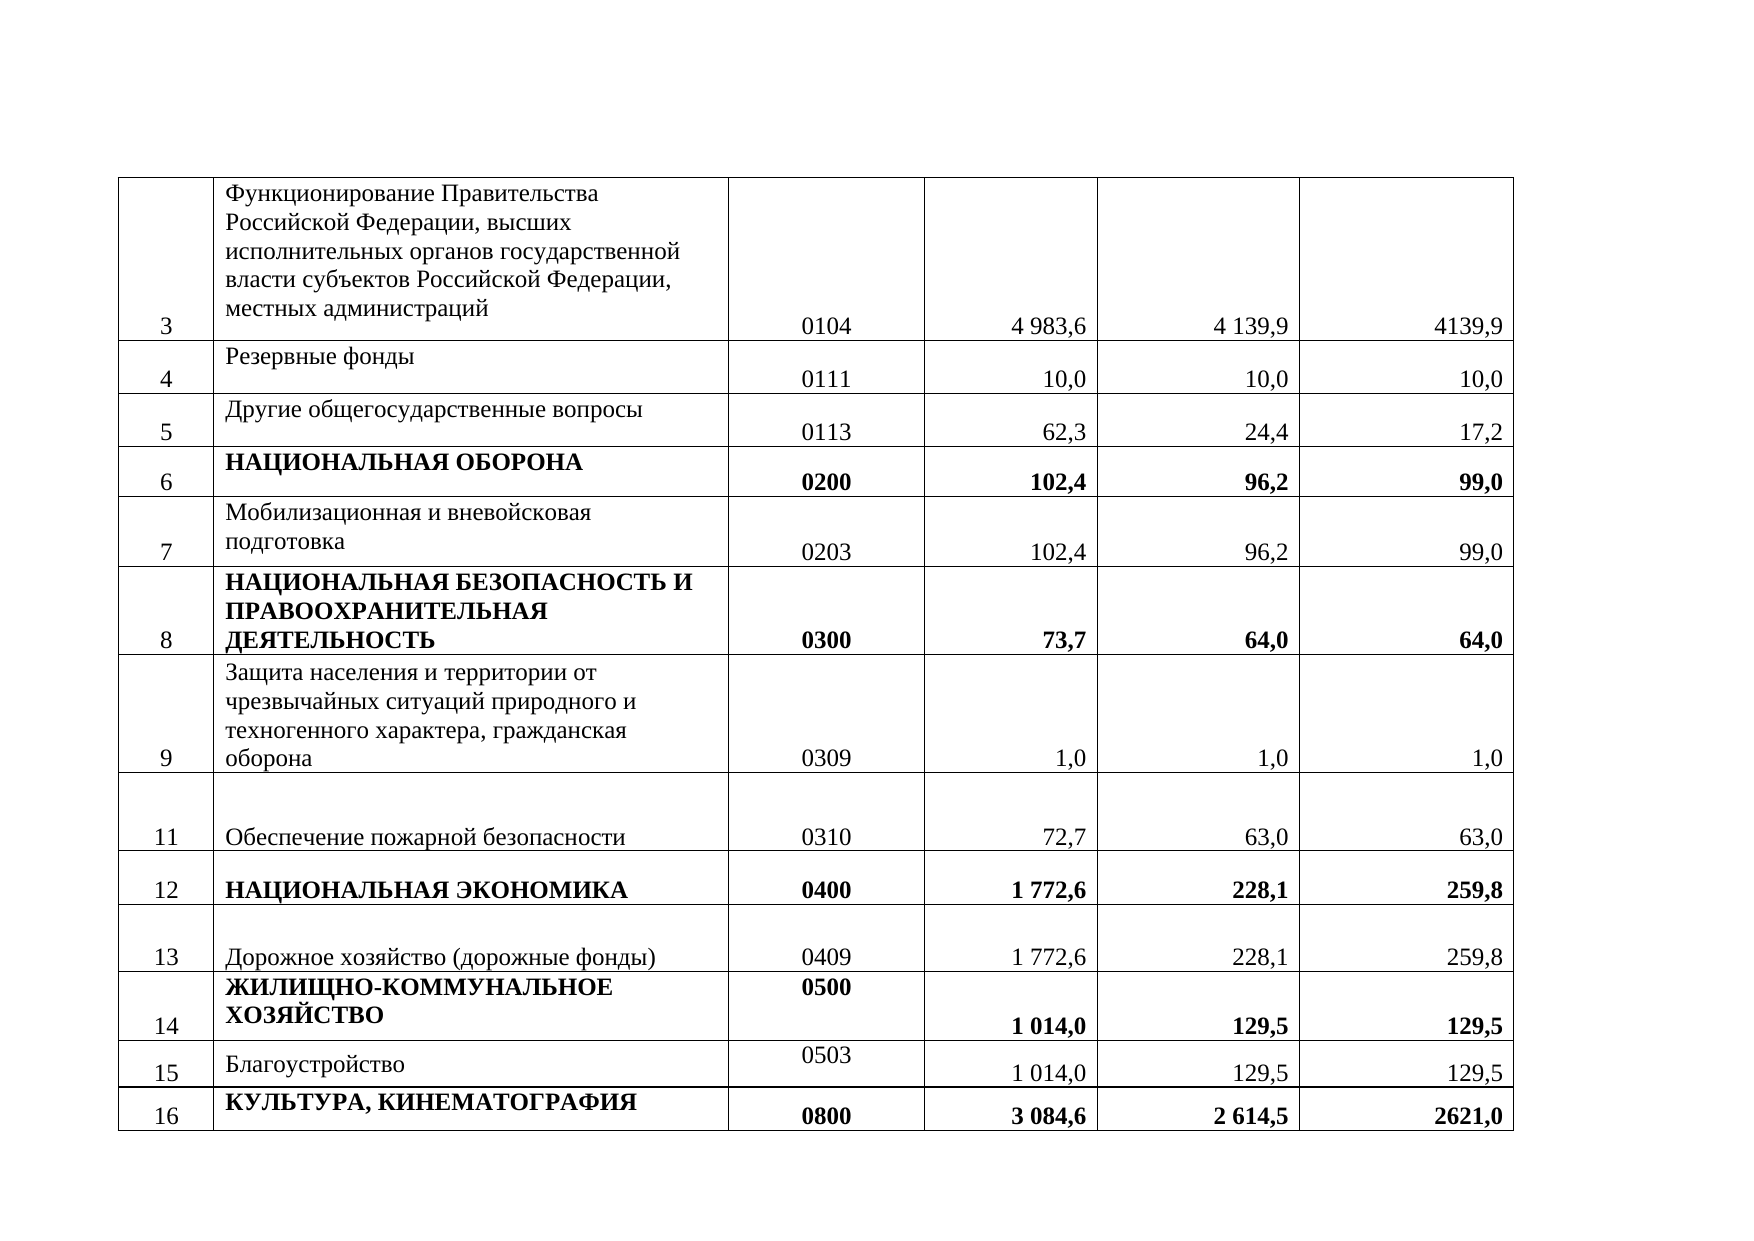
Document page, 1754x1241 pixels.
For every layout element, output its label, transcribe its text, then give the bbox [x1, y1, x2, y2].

table_cell 0409 [729, 905, 924, 971]
table_cell 1,0 [925, 655, 1097, 772]
table_cell 1 772,6 [925, 905, 1097, 971]
table_cell 9 [119, 655, 213, 772]
table_cell 0104 [729, 178, 924, 340]
table_cell 0400 [729, 851, 924, 903]
table_cell 3 084,6 [925, 1088, 1097, 1130]
table_cell 228,1 [1098, 905, 1299, 971]
table_cell 96,2 [1098, 497, 1299, 566]
table_cell Обеспечение пожарной безопасности [214, 773, 728, 850]
table_cell 99,0 [1300, 447, 1513, 496]
table_cell 12 [119, 851, 213, 903]
table_cell 11 [119, 773, 213, 850]
table_cell 72,7 [925, 773, 1097, 850]
table_cell 0309 [729, 655, 924, 772]
table_cell 4 983,6 [925, 178, 1097, 340]
table_cell 129,5 [1300, 972, 1513, 1039]
table_cell 1 014,0 [925, 1041, 1097, 1086]
table_cell НАЦИОНАЛЬНАЯ ЭКОНОМИКА [214, 851, 728, 903]
table_cell 17,2 [1300, 394, 1513, 446]
table_cell 4 139,9 [1098, 178, 1299, 340]
table_cell 64,0 [1098, 567, 1299, 653]
table_cell 1 014,0 [925, 972, 1097, 1039]
table_cell 62,3 [925, 394, 1097, 446]
table_cell 10,0 [925, 341, 1097, 393]
table_cell 1 772,6 [925, 851, 1097, 903]
table_cell 8 [119, 567, 213, 653]
table_cell 2621,0 [1300, 1088, 1513, 1130]
table_cell 0200 [729, 447, 924, 496]
table_cell ЖИЛИЩНО-КОММУНАЛЬНОЕ ХОЗЯЙСТВО [214, 972, 728, 1039]
table_cell 6 [119, 447, 213, 496]
table_cell 129,5 [1098, 1041, 1299, 1086]
table_cell 0310 [729, 773, 924, 850]
table_cell КУЛЬТУРА, КИНЕМАТОГРАФИЯ [214, 1088, 728, 1130]
table_cell 4 [119, 341, 213, 393]
table_cell 10,0 [1098, 341, 1299, 393]
table_cell 10,0 [1300, 341, 1513, 393]
table_cell 24,4 [1098, 394, 1299, 446]
table_cell 63,0 [1098, 773, 1299, 850]
table_cell 15 [119, 1041, 213, 1086]
table_cell 0300 [729, 567, 924, 653]
table_cell 96,2 [1098, 447, 1299, 496]
table_cell 16 [119, 1088, 213, 1130]
table_cell 259,8 [1300, 905, 1513, 971]
table_cell 228,1 [1098, 851, 1299, 903]
table_cell Другие общегосударственные вопросы [214, 394, 728, 446]
table_cell Защита населения и территории от чрезвычайных ситуаций природного и техногенного характера, гражданская оборона [214, 655, 728, 772]
table_cell 99,0 [1300, 497, 1513, 566]
table_cell Резервные фонды [214, 341, 728, 393]
table_cell НАЦИОНАЛЬНАЯ ОБОРОНА [214, 447, 728, 496]
table_cell 0800 [729, 1088, 924, 1130]
table_cell 3 [119, 178, 213, 340]
table_cell 14 [119, 972, 213, 1039]
table_cell 259,8 [1300, 851, 1513, 903]
table_cell 2 614,5 [1098, 1088, 1299, 1130]
table_cell 5 [119, 394, 213, 446]
table_cell 0113 [729, 394, 924, 446]
table_cell 64,0 [1300, 567, 1513, 653]
table_cell 102,4 [925, 447, 1097, 496]
table_cell 0500 [729, 972, 924, 1039]
table_cell 129,5 [1098, 972, 1299, 1039]
table_cell 63,0 [1300, 773, 1513, 850]
table_cell Функционирование Правительства Российской Федерации, высших исполнительных органов государственной власти субъектов Российской Федерации, местных администраций [214, 178, 728, 340]
table_cell 73,7 [925, 567, 1097, 653]
table_cell 13 [119, 905, 213, 971]
table_cell 7 [119, 497, 213, 566]
table_cell 0203 [729, 497, 924, 566]
table_cell Благоустройство [214, 1041, 728, 1086]
table_cell 4139,9 [1300, 178, 1513, 340]
table_cell 0111 [729, 341, 924, 393]
table_cell Мобилизационная и вневойсковая подготовка [214, 497, 728, 566]
table_cell 129,5 [1300, 1041, 1513, 1086]
table_cell 1,0 [1300, 655, 1513, 772]
table_cell НАЦИОНАЛЬНАЯ БЕЗОПАСНОСТЬ И ПРАВООХРАНИТЕЛЬНАЯ ДЕЯТЕЛЬНОСТЬ [214, 567, 728, 653]
table_cell 1,0 [1098, 655, 1299, 772]
table_cell 0503 [729, 1041, 924, 1086]
table_cell 102,4 [925, 497, 1097, 566]
table_cell Дорожное хозяйство (дорожные фонды) [214, 905, 728, 971]
